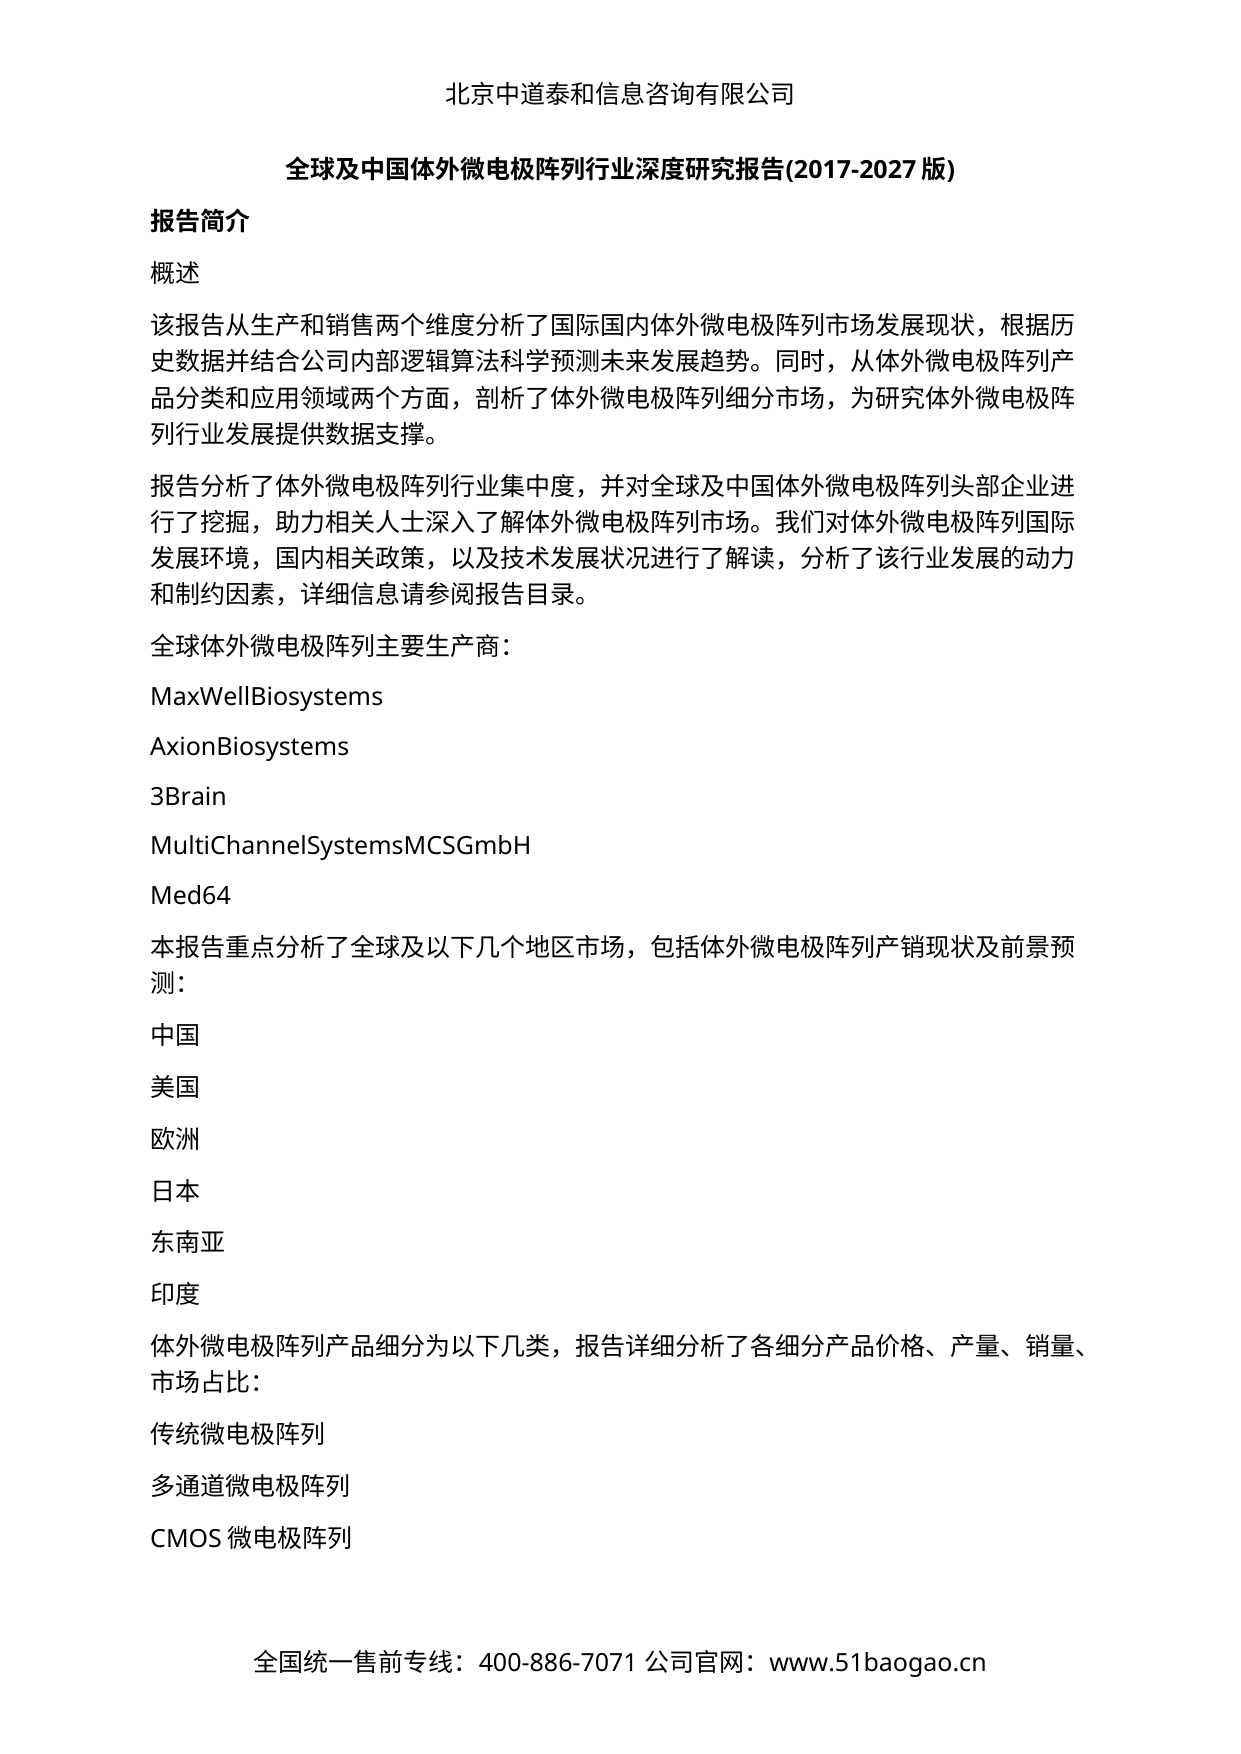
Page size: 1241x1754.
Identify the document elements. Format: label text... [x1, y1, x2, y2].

text 日本 [150, 1171, 1090, 1207]
text 印度 [150, 1275, 1090, 1311]
text 中国 [150, 1015, 1090, 1052]
text 报告简介 [150, 202, 1090, 238]
text 概述 [150, 254, 1090, 290]
text 本报告重点分析了全球及以下几个地区市场，包括体外微电极阵列产销现状及前景预测： [150, 927, 1090, 1000]
text AxionBiosystems [150, 728, 1090, 762]
text MultiChannelSystemsMCSGmbH [150, 828, 1090, 862]
text MaxWellBiosystems [150, 679, 1090, 713]
text 全球体外微电极阵列主要生产商： [150, 627, 1090, 663]
text 美国 [150, 1067, 1090, 1103]
text 体外微电极阵列产品细分为以下几类，报告详细分析了各细分产品价格、产量、销量、市场占比： [150, 1327, 1090, 1399]
text 传统微电极阵列 [150, 1415, 1090, 1451]
text CMOS微电极阵列 [150, 1518, 1090, 1555]
text Med64 [150, 877, 1090, 912]
text 多通道微电极阵列 [150, 1467, 1090, 1503]
text 报告分析了体外微电极阵列行业集中度，并对全球及中国体外微电极阵列头部企业进行了挖掘，助力相关人士深入了解体外微电极阵列市场。我们对体外微电极阵列国际发展环境，国内相关政策，以及技术发展状况进行了解读，分析了该行业发展的动力和制约因素，详细信息请参阅报告目录。 [150, 466, 1090, 611]
text 欧洲 [150, 1119, 1090, 1155]
text 全球及中国体外微电极阵列行业深度研究报告(2017-2027版) [150, 150, 1090, 186]
text 东南亚 [150, 1223, 1090, 1259]
text 该报告从生产和销售两个维度分析了国际国内体外微电极阵列市场发展现状，根据历史数据并结合公司内部逻辑算法科学预测未来发展趋势。同时，从体外微电极阵列产品分类和应用领域两个方面，剖析了体外微电极阵列细分市场，为研究体外微电极阵列行业发展提供数据支撑。 [150, 306, 1090, 451]
text 3Brain [150, 778, 1090, 812]
